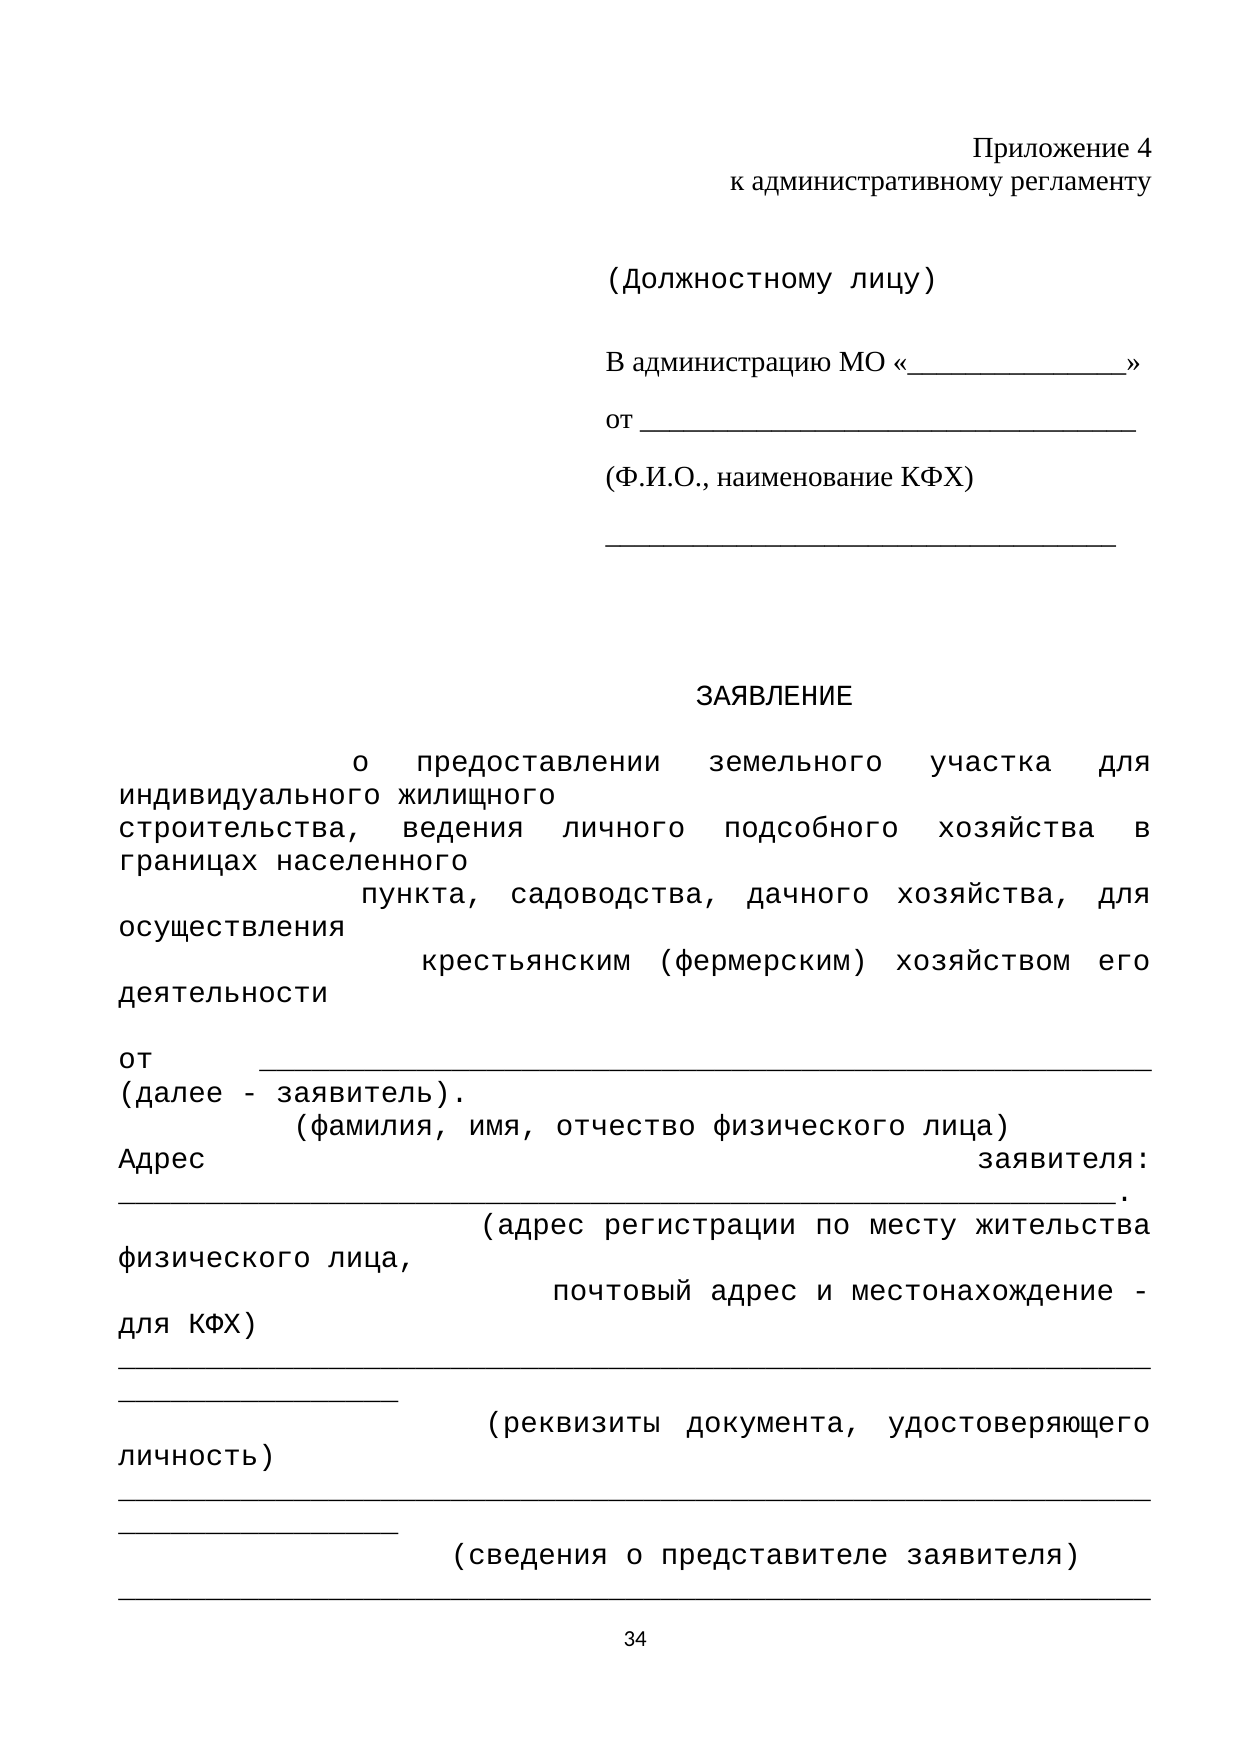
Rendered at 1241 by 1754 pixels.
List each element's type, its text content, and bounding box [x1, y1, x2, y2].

text ___________________________________________________________________________ [118, 1342, 1152, 1408]
text о предоставлении земельного участка для индивидуального жилищного [118, 747, 1152, 813]
text ЗАЯВЛЕНИЕ [118, 681, 1152, 714]
text почтовый адрес и местонахождение - для КФХ) [118, 1276, 1152, 1342]
text пункта, садоводства, дачного хозяйства, для осуществления [118, 879, 1152, 946]
text строительства, ведения личного подсобного хозяйства в границах населенного [118, 813, 1152, 879]
text от ___________________________________________________ (далее - заявитель). [118, 1045, 1152, 1111]
text (реквизиты документа, удостоверяющего личность) [118, 1408, 1152, 1474]
text (Ф.И.О., наименование КФХ) [605, 435, 1152, 492]
text крестьянским (фермерским) хозяйством его деятельности [118, 946, 1152, 1012]
text (адрес регистрации по месту жительства физического лица, [118, 1210, 1152, 1276]
text (фамилия, имя, отчество физического лица) [118, 1111, 1152, 1144]
text (Должностному лицу) [605, 264, 1152, 297]
text от __________________________________ [605, 378, 1152, 435]
text (сведения о представителе заявителя) [118, 1540, 1152, 1573]
text Адрес заявителя: _________________________________________________________. [118, 1144, 1152, 1210]
text Приложение 4 [118, 130, 1152, 163]
text к административному регламенту [118, 163, 1152, 197]
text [118, 1573, 1152, 1606]
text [118, 1474, 1152, 1540]
text В администрацию МО «_______________» [605, 321, 1152, 378]
text ___________________________________ [605, 492, 1152, 549]
